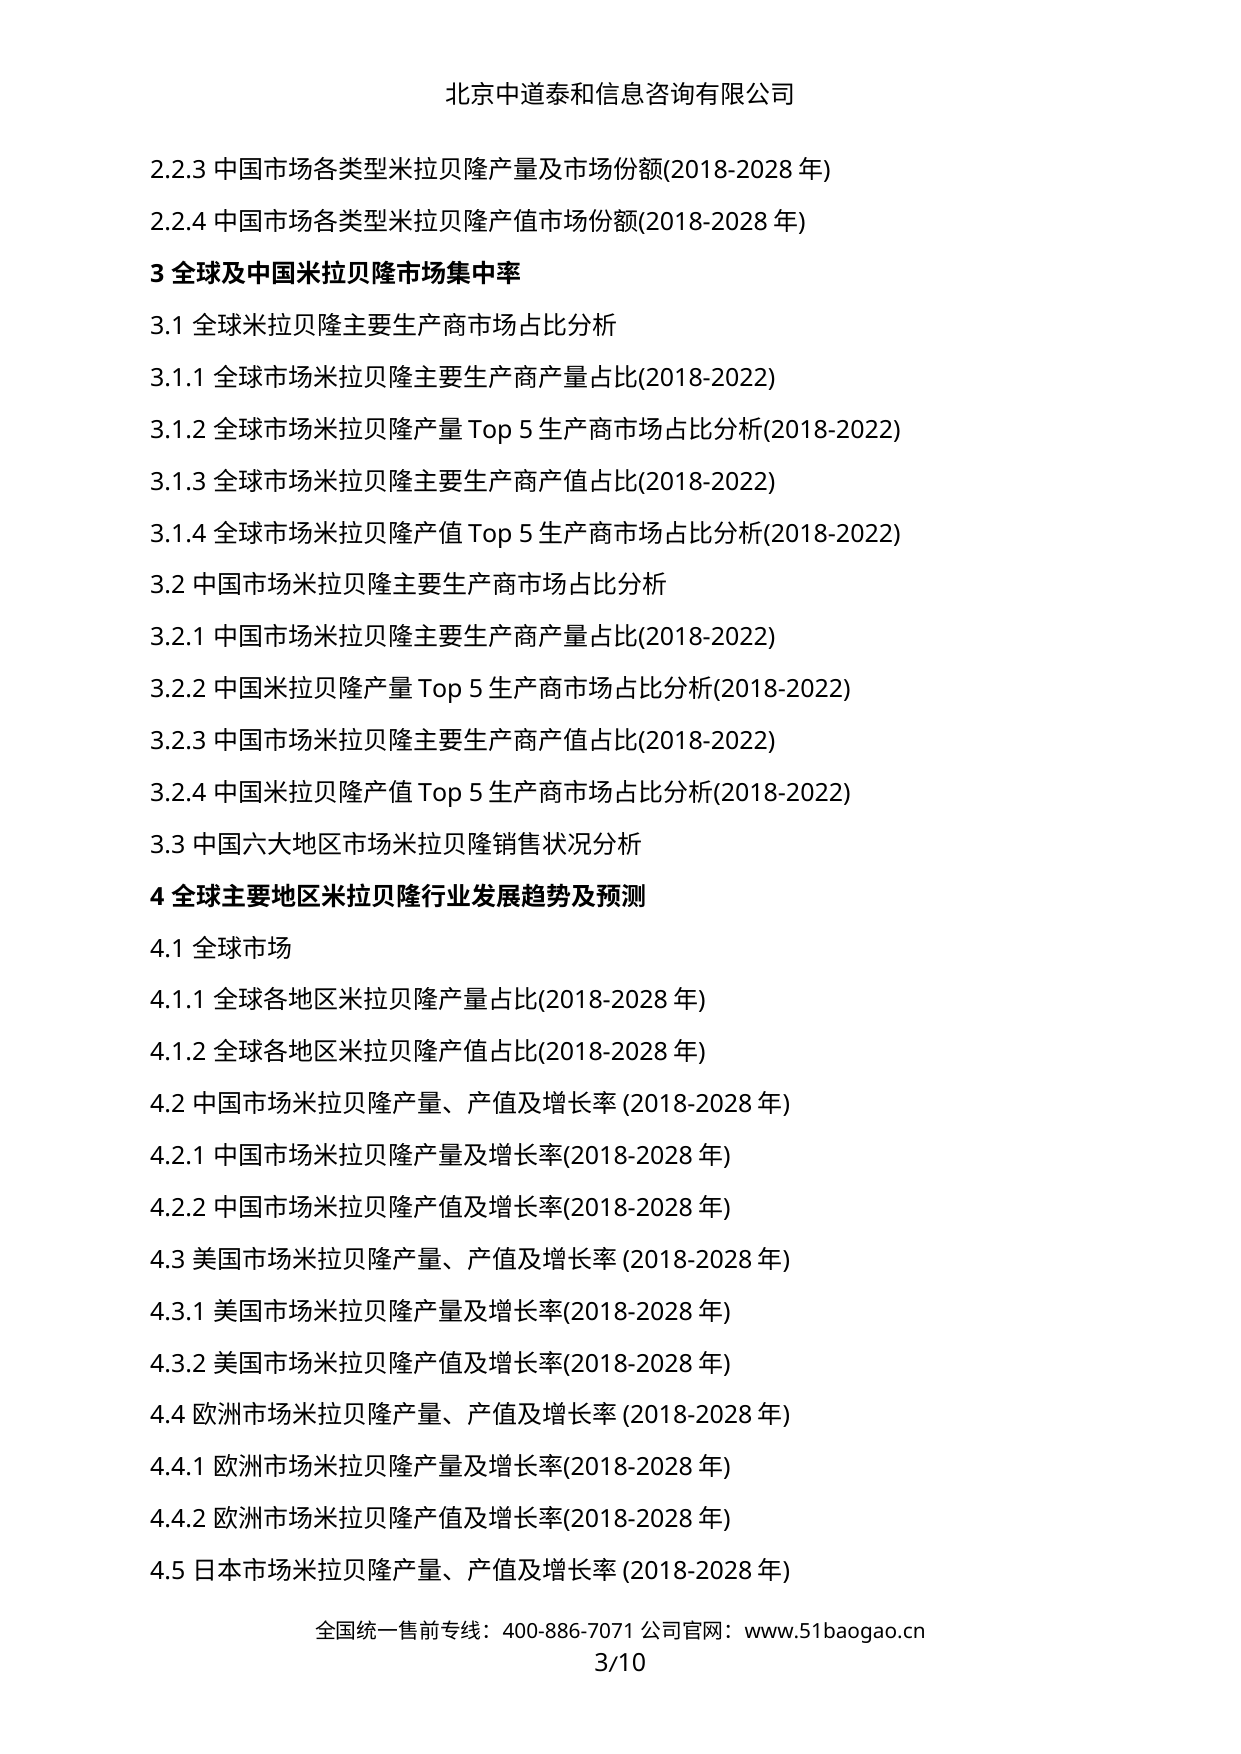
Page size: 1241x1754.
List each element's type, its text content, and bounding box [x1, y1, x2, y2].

text 2.2.3 中国市场各类型米拉贝隆产量及市场份额(2018-2028年) [150, 150, 1090, 186]
text 3.1.4 全球市场米拉贝隆产值Top 5生产商市场占比分析(2018-2022) [150, 513, 1090, 549]
text 4.4 欧洲市场米拉贝隆产量、产值及增长率 (2018-2028年) [150, 1395, 1090, 1431]
text 3.2.2 中国米拉贝隆产量Top 5生产商市场占比分析(2018-2022) [150, 669, 1090, 705]
text 4.4.2 欧洲市场米拉贝隆产值及增长率(2018-2028年) [150, 1499, 1090, 1535]
text 3.2.1 中国市场米拉贝隆主要生产商产量占比(2018-2022) [150, 617, 1090, 653]
text 3.2.3 中国市场米拉贝隆主要生产商产值占比(2018-2022) [150, 721, 1090, 757]
text 4.4.1 欧洲市场米拉贝隆产量及增长率(2018-2028年) [150, 1447, 1090, 1483]
text 3.1.2 全球市场米拉贝隆产量Top 5生产商市场占比分析(2018-2022) [150, 409, 1090, 446]
text 4.1.2 全球各地区米拉贝隆产值占比(2018-2028年) [150, 1032, 1090, 1068]
text 4.5 日本市场米拉贝隆产量、产值及增长率 (2018-2028年) [150, 1551, 1090, 1587]
text 4.2 中国市场米拉贝隆产量、产值及增长率 (2018-2028年) [150, 1084, 1090, 1120]
text 4.3.2 美国市场米拉贝隆产值及增长率(2018-2028年) [150, 1343, 1090, 1379]
text 4.1.1 全球各地区米拉贝隆产量占比(2018-2028年) [150, 980, 1090, 1016]
text 4.2.2 中国市场米拉贝隆产值及增长率(2018-2028年) [150, 1187, 1090, 1224]
text 3 全球及中国米拉贝隆市场集中率 [150, 254, 1090, 290]
text 3.1.1 全球市场米拉贝隆主要生产商产量占比(2018-2022) [150, 357, 1090, 394]
text 3.3 中国六大地区市场米拉贝隆销售状况分析 [150, 824, 1090, 861]
text 4.3 美国市场米拉贝隆产量、产值及增长率 (2018-2028年) [150, 1239, 1090, 1276]
text 4.1 全球市场 [150, 928, 1090, 964]
text 4 全球主要地区米拉贝隆行业发展趋势及预测 [150, 876, 1090, 912]
text 4.2.1 中国市场米拉贝隆产量及增长率(2018-2028年) [150, 1136, 1090, 1172]
text 4.3.1 美国市场米拉贝隆产量及增长率(2018-2028年) [150, 1291, 1090, 1327]
text 3.1.3 全球市场米拉贝隆主要生产商产值占比(2018-2022) [150, 461, 1090, 497]
text 3.2 中国市场米拉贝隆主要生产商市场占比分析 [150, 565, 1090, 601]
text 3.1 全球米拉贝隆主要生产商市场占比分析 [150, 306, 1090, 342]
text 2.2.4 中国市场各类型米拉贝隆产值市场份额(2018-2028年) [150, 202, 1090, 238]
text 3.2.4 中国米拉贝隆产值Top 5生产商市场占比分析(2018-2022) [150, 772, 1090, 809]
